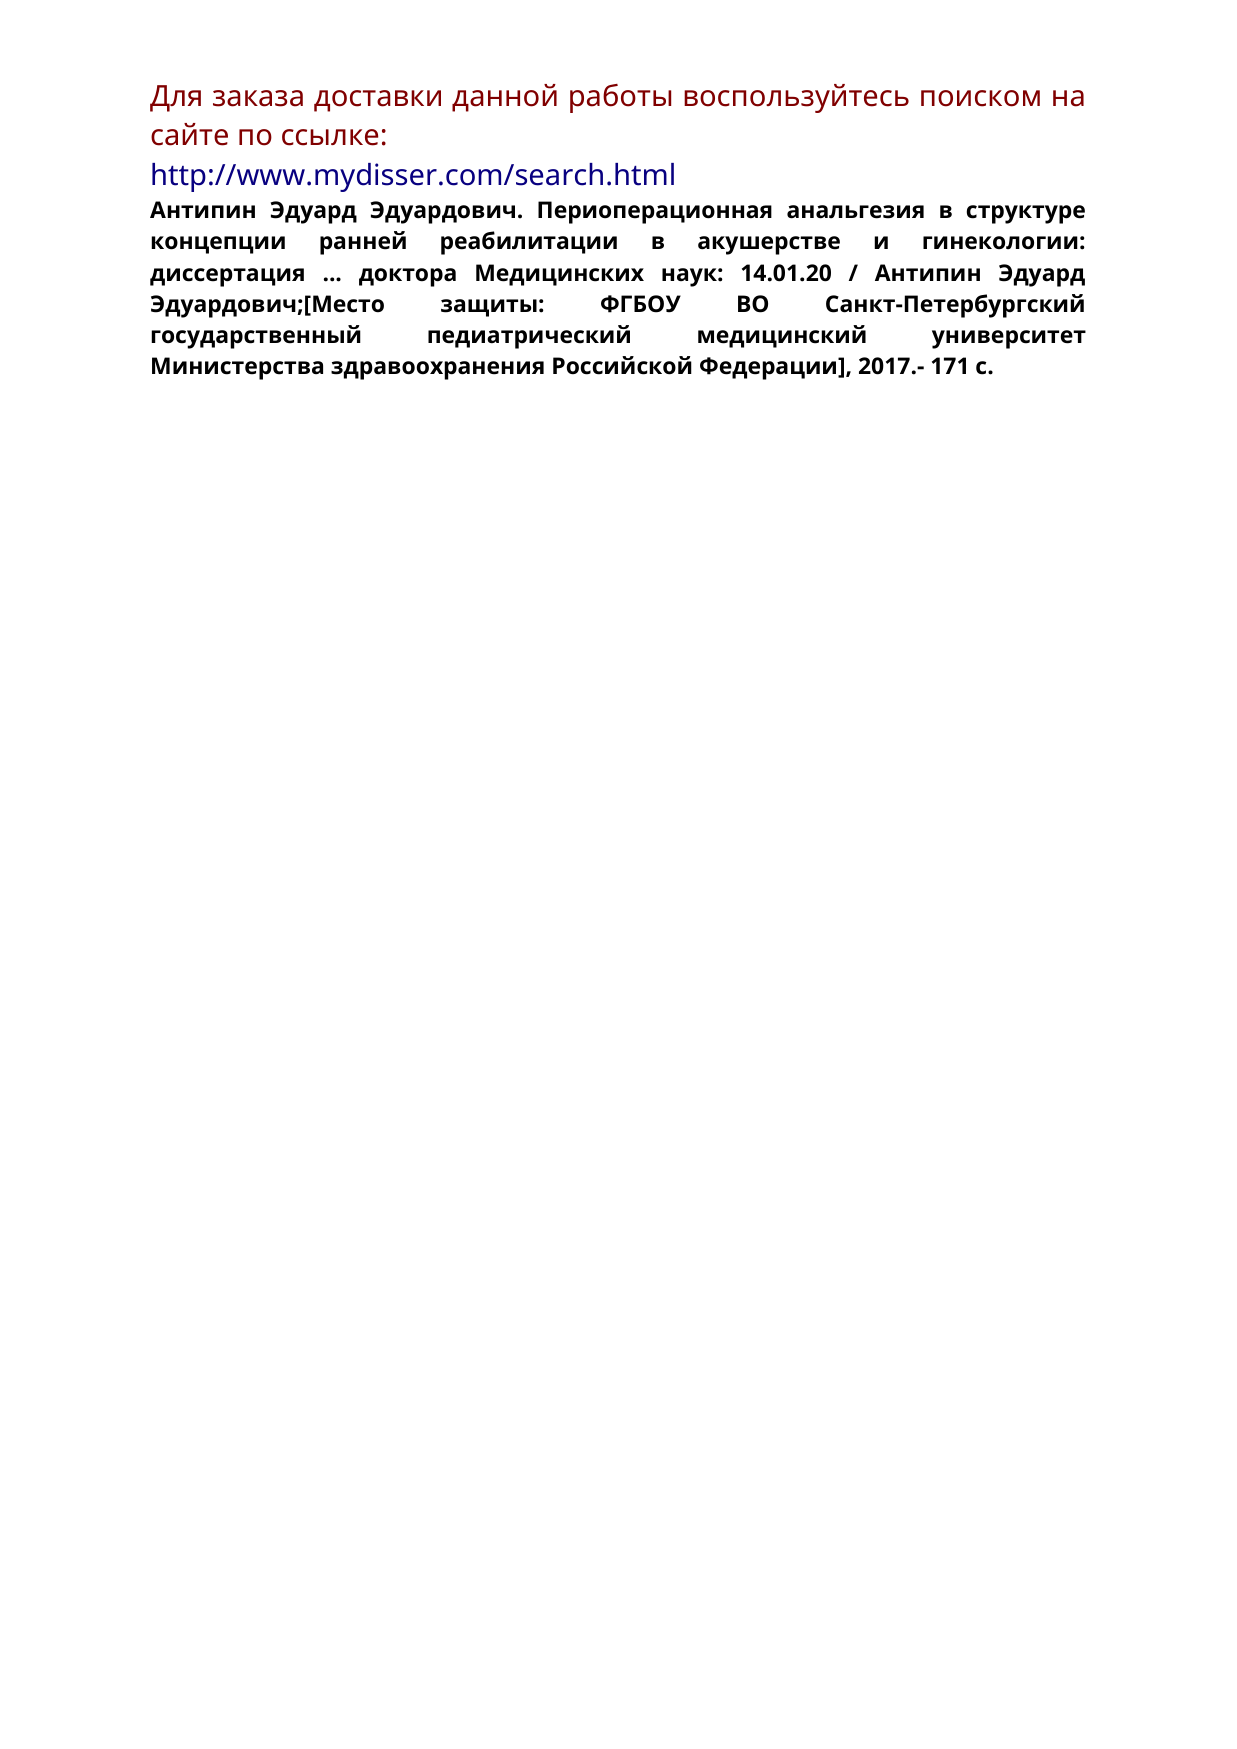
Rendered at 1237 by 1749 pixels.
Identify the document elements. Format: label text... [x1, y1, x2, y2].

text Антипин Эдуард Эдуардович. Периоперационная анальгезия в структуре концепции ранней реабилитации в акушерстве и гинекологии: диссертация ... доктора Медицинских наук: 14.01.20 / Антипин Эдуард Эдуардович;[Место защиты: ФГБОУ ВО Санкт-Петербургский государственный педиатрический медицинский университет Министерства здравоохранения Российской Федерации], 2017.- 171 с. [150, 194, 1086, 382]
